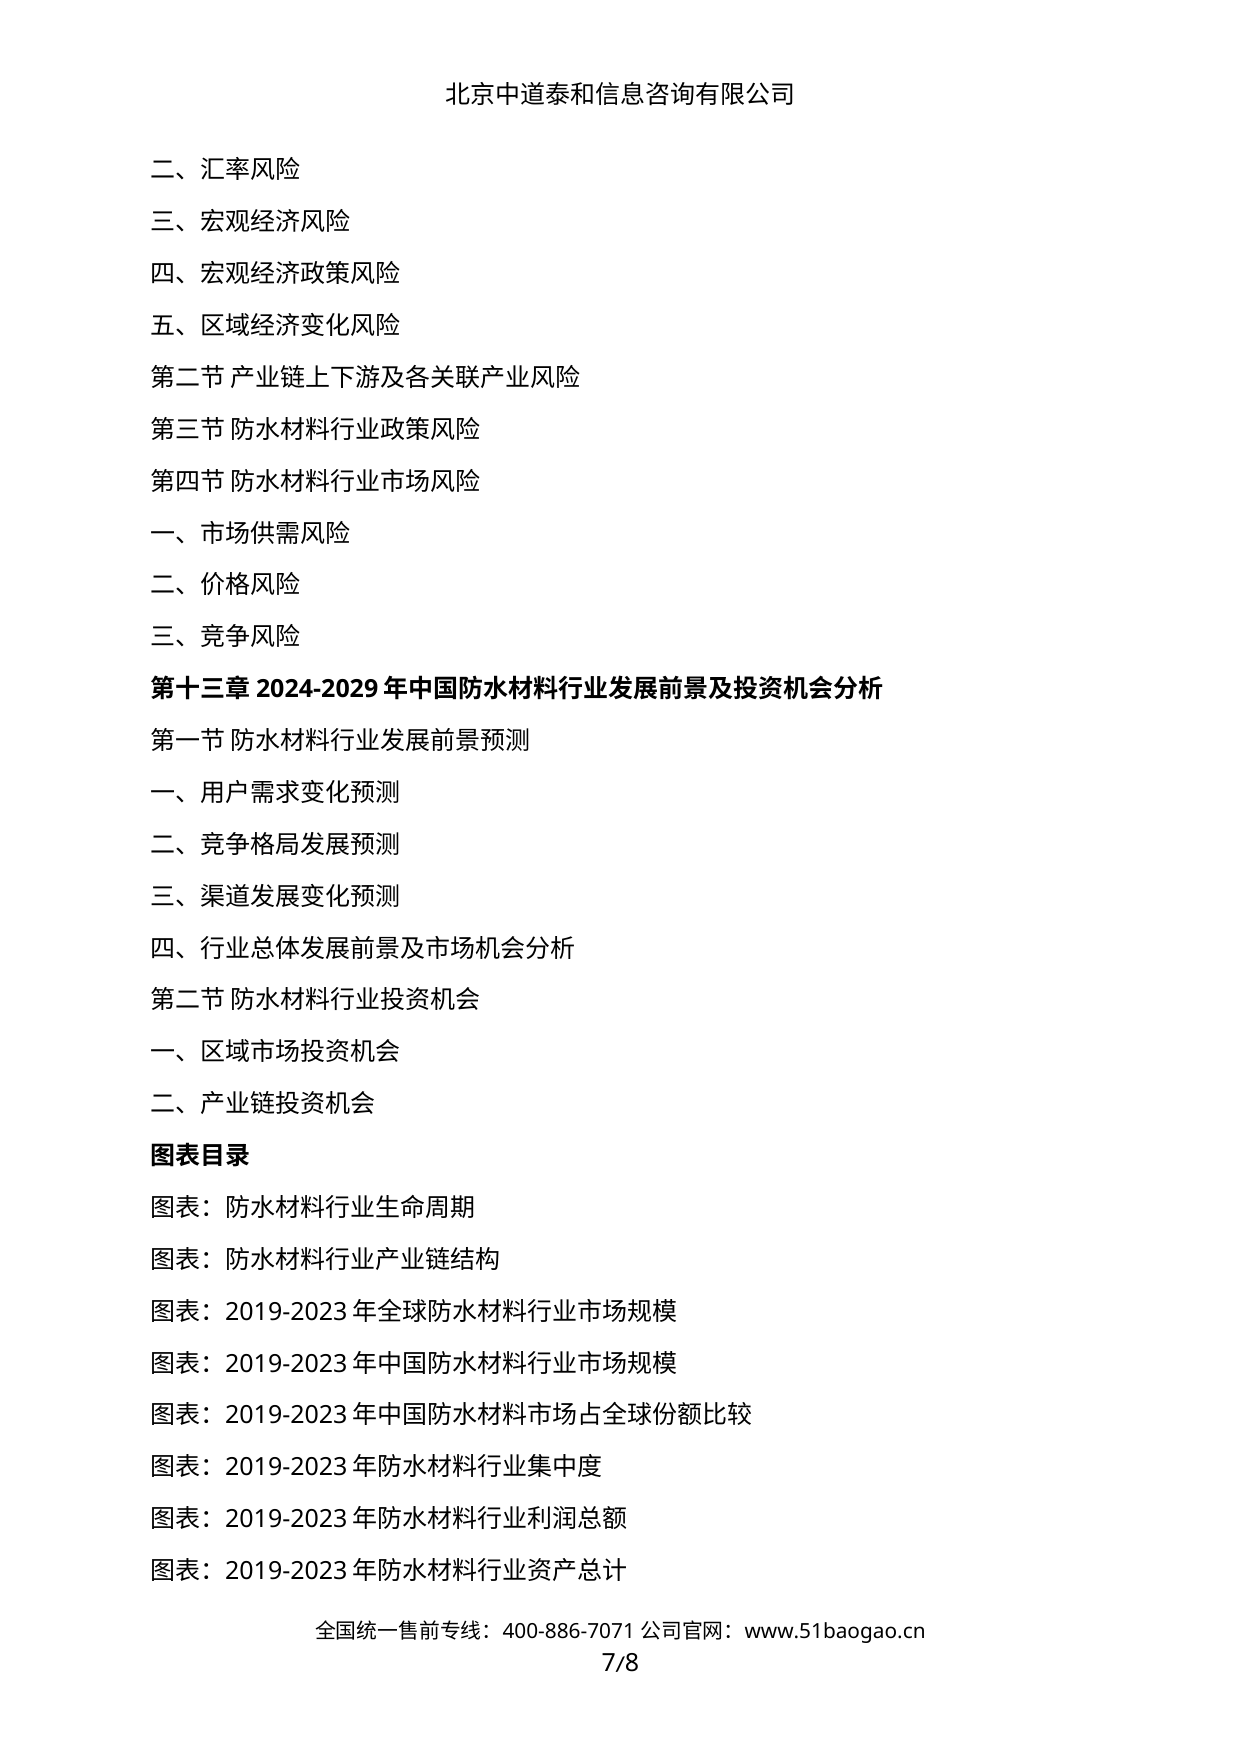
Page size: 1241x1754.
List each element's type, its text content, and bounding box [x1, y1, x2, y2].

text 图表：2019-2023年防水材料行业利润总额 [150, 1499, 1090, 1535]
text 三、竞争风险 [150, 617, 1090, 653]
text 二、竞争格局发展预测 [150, 824, 1090, 861]
text 二、价格风险 [150, 565, 1090, 601]
text 二、产业链投资机会 [150, 1084, 1090, 1120]
text 第二节 产业链上下游及各关联产业风险 [150, 357, 1090, 394]
text 第十三章 2024-2029年中国防水材料行业发展前景及投资机会分析 [150, 669, 1090, 705]
text 第二节 防水材料行业投资机会 [150, 980, 1090, 1016]
text 图表：2019-2023年防水材料行业集中度 [150, 1447, 1090, 1483]
text 图表：2019-2023年中国防水材料市场占全球份额比较 [150, 1395, 1090, 1431]
text 第一节 防水材料行业发展前景预测 [150, 721, 1090, 757]
text 图表目录 [150, 1136, 1090, 1172]
text 一、用户需求变化预测 [150, 772, 1090, 809]
text 四、行业总体发展前景及市场机会分析 [150, 928, 1090, 964]
text 三、渠道发展变化预测 [150, 876, 1090, 912]
text 五、区域经济变化风险 [150, 306, 1090, 342]
text 四、宏观经济政策风险 [150, 254, 1090, 290]
text 图表：防水材料行业生命周期 [150, 1187, 1090, 1224]
text 第三节 防水材料行业政策风险 [150, 409, 1090, 446]
text 第四节 防水材料行业市场风险 [150, 461, 1090, 497]
text 一、区域市场投资机会 [150, 1032, 1090, 1068]
text 三、宏观经济风险 [150, 202, 1090, 238]
text 图表：防水材料行业产业链结构 [150, 1239, 1090, 1276]
text 一、市场供需风险 [150, 513, 1090, 549]
text 二、汇率风险 [150, 150, 1090, 186]
text 图表：2019-2023年防水材料行业资产总计 [150, 1551, 1090, 1587]
text 图表：2019-2023年全球防水材料行业市场规模 [150, 1291, 1090, 1327]
text 图表：2019-2023年中国防水材料行业市场规模 [150, 1343, 1090, 1379]
